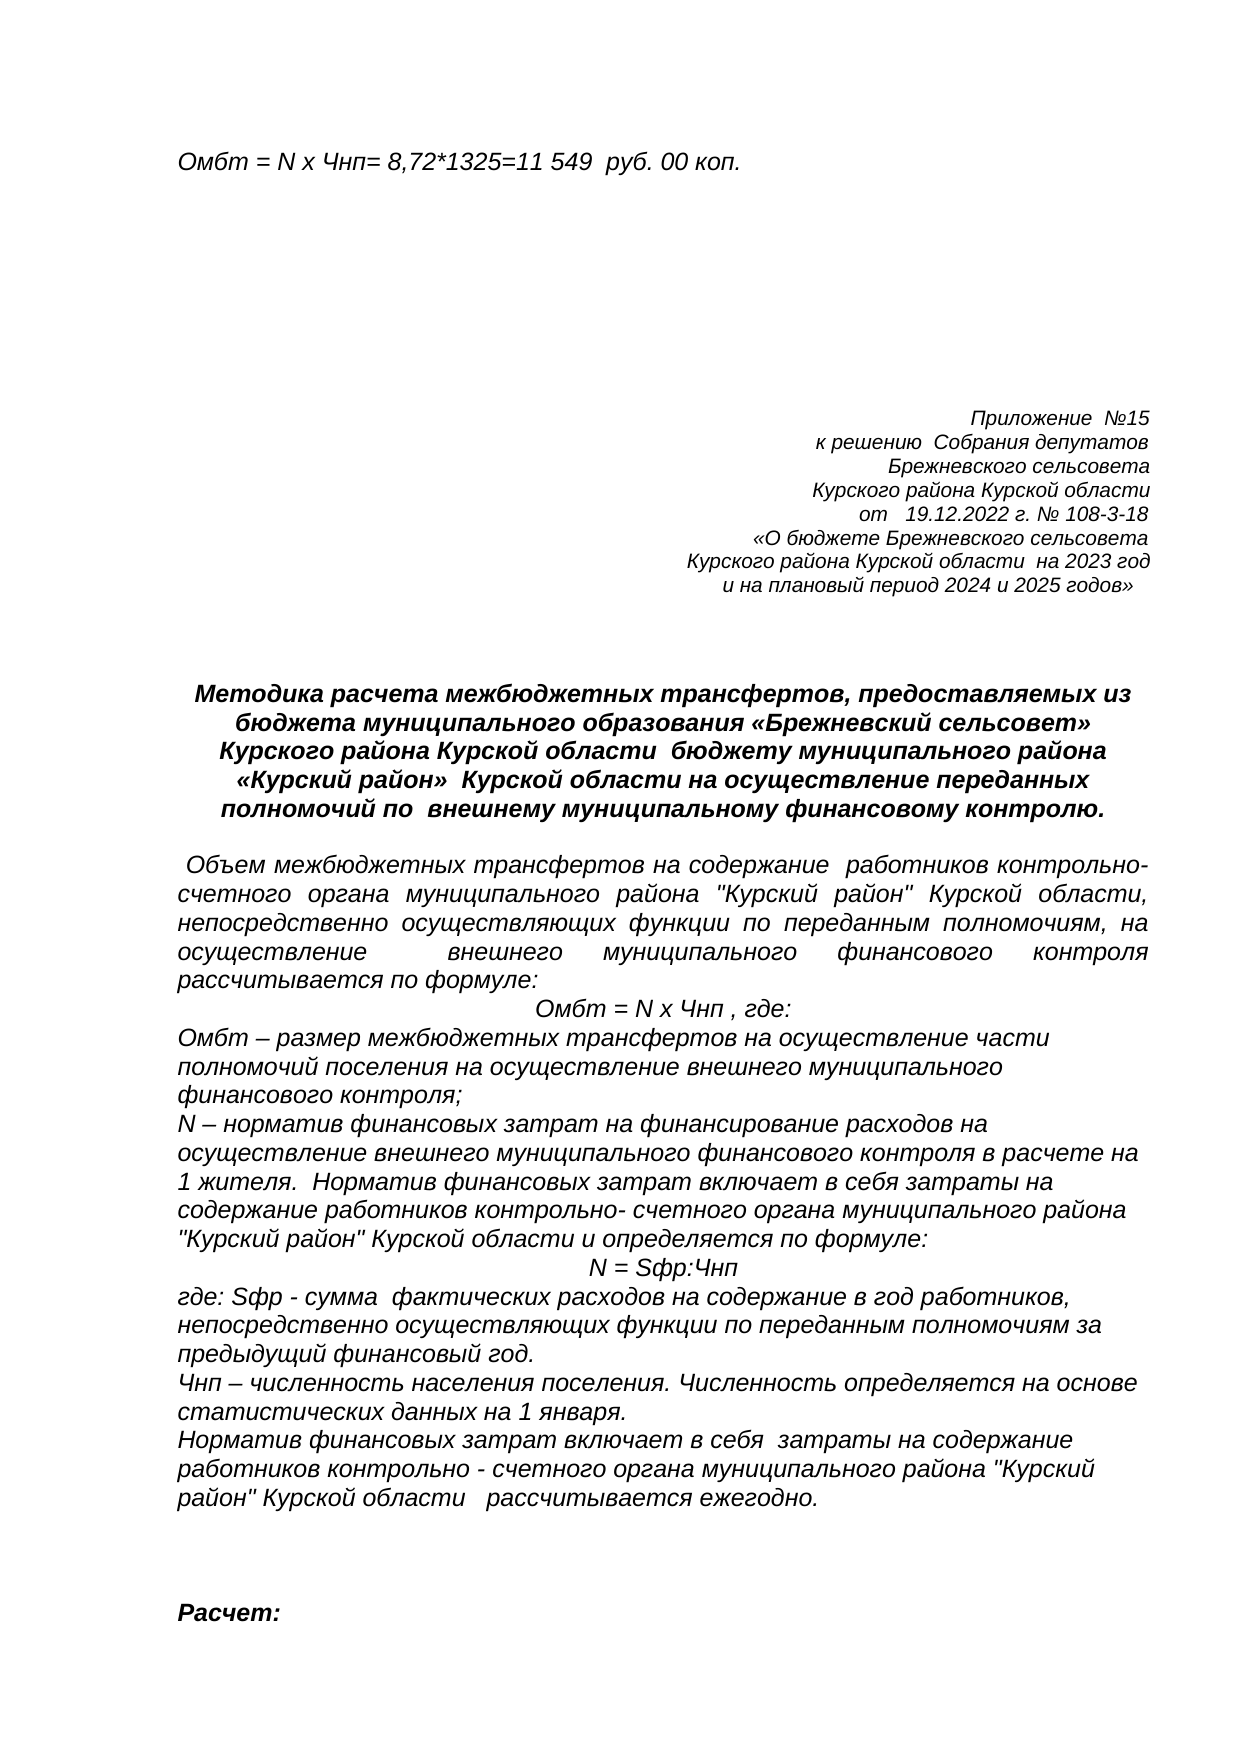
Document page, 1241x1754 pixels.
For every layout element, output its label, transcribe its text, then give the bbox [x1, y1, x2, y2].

text от 19.12.2022 г. № 108-3-18 [177, 501, 1152, 525]
text Брежневского сельсовета [177, 453, 1152, 477]
text где: Sфр - сумма фактических расходов на содержание в год работников, непосредственно осуществляющих функции по переданным полномочиям за предыдущий финансовый год. [177, 1282, 1152, 1368]
text Приложение №15 [177, 406, 1152, 429]
text Курского района Курской области на 2023 год [177, 549, 1152, 573]
text к решению Собрания депутатов [177, 429, 1152, 453]
text и на плановый период 2024 и 2025 годов» [177, 573, 1152, 597]
text Расчет: [177, 1598, 1152, 1627]
text Методика расчета межбюджетных трансфертов, предоставляемых из бюджета муниципального образования «Брежневский сельсовет» Курского района Курской области бюджету муниципального района «Курский район» Курской области на осуществление переданных полномочий по внешнему муниципальному финансовому контролю. [177, 679, 1152, 822]
text Омбт – размер межбюджетных трансфертов на осуществление части полномочий поселения на осуществление внешнего муниципального финансового контроля; [177, 1023, 1152, 1109]
text Объем межбюджетных трансфертов на содержание работников контрольно-счетного органа муниципального района "Курский район" Курской области, непосредственно осуществляющих функции по переданным полномочиям, на осуществление внешнего муниципального финансового контроля рассчитывается по формуле: [177, 851, 1152, 994]
text N = Sфр:Чнп [177, 1253, 1152, 1282]
text Чнп – численность населения поселения. Численность определяется на основе статистических данных на 1 января. [177, 1368, 1152, 1426]
text Курского района Курской области [177, 477, 1152, 501]
text Омбт = N х Чнп= 8,72*1325=11 549 руб. 00 коп. [177, 147, 1152, 176]
text «О бюджете Брежневского сельсовета [177, 525, 1152, 549]
text Норматив финансовых затрат включает в себя затраты на содержание работников контрольно - счетного органа муниципального района "Курский район" Курской области рассчитывается ежегодно. [177, 1426, 1152, 1512]
text N – норматив финансовых затрат на финансирование расходов на осуществление внешнего муниципального финансового контроля в расчете на 1 жителя. Норматив финансовых затрат включает в себя затраты на содержание работников контрольно- счетного органа муниципального района "Курский район" Курской области и определяется по формуле: [177, 1109, 1152, 1253]
text Омбт = N х Чнп , где: [177, 994, 1152, 1023]
